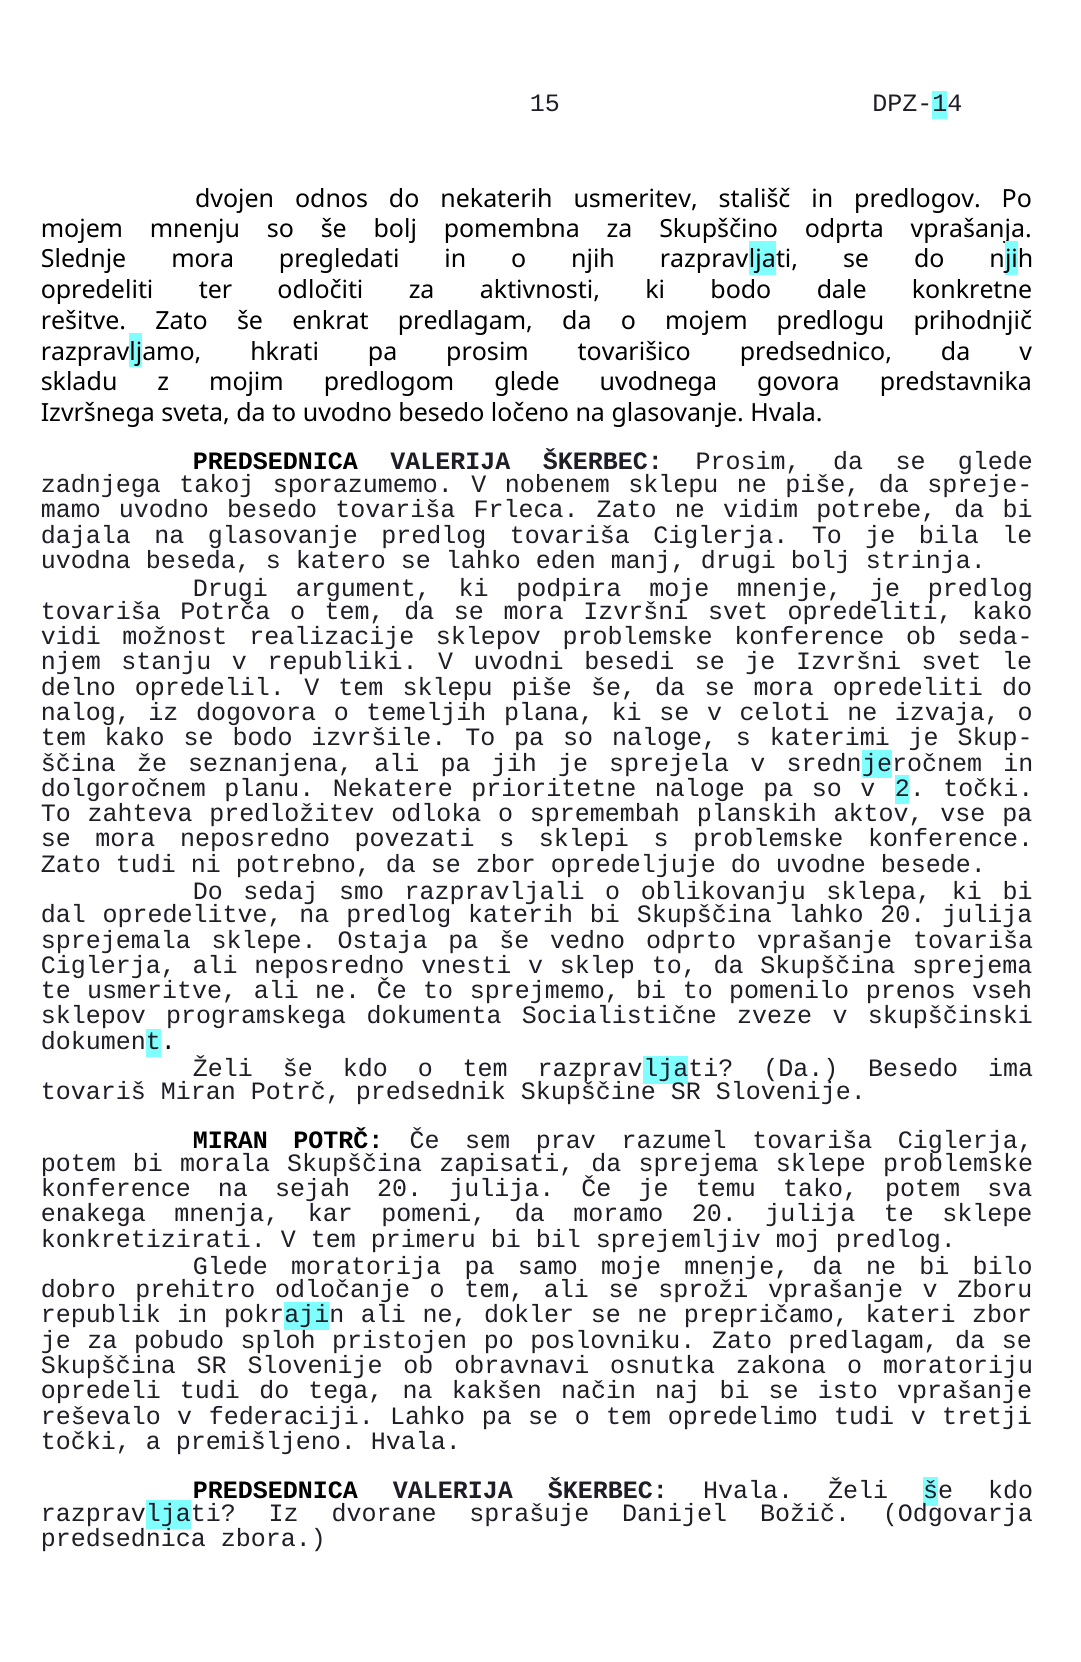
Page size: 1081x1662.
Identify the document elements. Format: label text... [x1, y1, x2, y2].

text MIRAN POTRČ: Če sem prav razumel tovariša Ciglerja, potem bi morala Skupščina zapisati, da sprejema sklepe problemske konference na sejah 20. julija. Če je temu tako, potem sva enakega mnenja, kar pomeni, da moramo 20. julija te sklepe konkretizirati. V tem primeru bi bil sprejemljiv moj predlog. [41, 1128, 1033, 1254]
text Do sedaj smo razpravljali o oblikovanju sklepa, ki bi dal opredelitve, na predlog katerih bi Skupščina lahko 20. julija sprejemala sklepe. Ostaja pa še vedno odprto vprašanje tovariša Ciglerja, ali neposredno vnesti v sklep to, da Skupščina sprejema te usmeritve, ali ne. Če to sprejmemo, bi to pomenilo prenos vseh sklepov programskega dokumenta Socialistične zveze v skupščinski dokument. [41, 880, 1033, 1057]
text Drugi argument, ki podpira moje mnenje, je predlog tovariša Potrča o tem, da se mora Izvršni svet opredeliti, kako vidi možnost realizacije sklepov problemske konference ob seda- njem stanju v republiki. V uvodni besedi se je Izvršni svet le delno opredelil. V tem sklepu piše še, da se mora opredeliti do nalog, iz dogovora o temeljih plana, ki se v celoti ne izvaja, o tem kako se bodo izvršile. To pa so naloge, s katerimi je Skup- ščina že seznanjena, ali pa jih je sprejela v srednjeročnem in dolgoročnem planu. Nekatere prioritetne naloge pa so v 2. točki. To zahteva predložitev odloka o spremembah planskih aktov, vse pa se mora neposredno povezati s sklepi s problemske konference. Zato tudi ni potrebno, da se zbor opredeljuje do uvodne besede. [41, 576, 1033, 880]
text PREDSEDNICA VALERIJA ŠKERBEC: Prosim, da se glede zadnjega takoj sporazumemo. V nobenem sklepu ne piše, da spreje- mamo uvodno besedo tovariša Frleca. Zato ne vidim potrebe, da bi dajala na glasovanje predlog tovariša Ciglerja. To je bila le uvodna beseda, s katero se lahko eden manj, drugi bolj strinja. [41, 449, 1033, 576]
text Želi še kdo o tem razpravljati? (Da.) Besedo ima tovariš Miran Potrč, predsednik Skupščine SR Slovenije. [41, 1057, 1033, 1107]
text PREDSEDNICA VALERIJA ŠKERBEC: Hvala. Želi še kdo razpravljati? Iz dvorane sprašuje Danijel Božič. (Odgovarja predsednica zbora.) [41, 1478, 1033, 1554]
text S tovarišem Potrčem glede stališča problemske konfere- nce si verjetno popolnoma ne nasprotujeva. Vseeno menim, da Izvršni svet Skupščine SR Slovenije mora imeti svoja stališča. Ker pa je le izvršilni organ, bi pred tem morala zavzeti sama Skupščina trdnejši odnos do problemske konference in šele iz tega odnosa bi lahko izhajal Izvršni svet pri oblikovanju svojih stališč. V današnji razpravi se je pokazalo, da moramo imetidvojen odnos do nekaterih usmeritev, stališč in predlogov. Po mojem mnenju so še bolj pomembna za Skupščino odprta vprašanja. Slednje mora pregledati in o njih razpravljati, se do njih opredeliti ter odločiti za aktivnosti, ki bodo dale konkretne rešitve. Zato še enkrat predlagam, da o mojem predlogu prihodnjič razpravljamo, hkrati pa prosim tovarišico predsednico, da v skladu z mojim predlogom glede uvodnega govora predstavnika Izvršnega sveta, da to uvodno besedo ločeno na glasovanje. Hvala. [41, 183, 1033, 429]
text Glede moratorija pa samo moje mnenje, da ne bi bilo dobro prehitro odločanje o tem, ali se sproži vprašanje v Zboru republik in pokrajin ali ne, dokler se ne prepričamo, kateri zbor je za pobudo sploh pristojen po poslovniku. Zato predlagam, da se Skupščina SR Slovenije ob obravnavi osnutka zakona o moratoriju opredeli tudi do tega, na kakšen način naj bi se isto vprašanje reševalo v federaciji. Lahko pa se o tem opredelimo tudi v tretji točki, a premišljeno. Hvala. [41, 1254, 1033, 1457]
